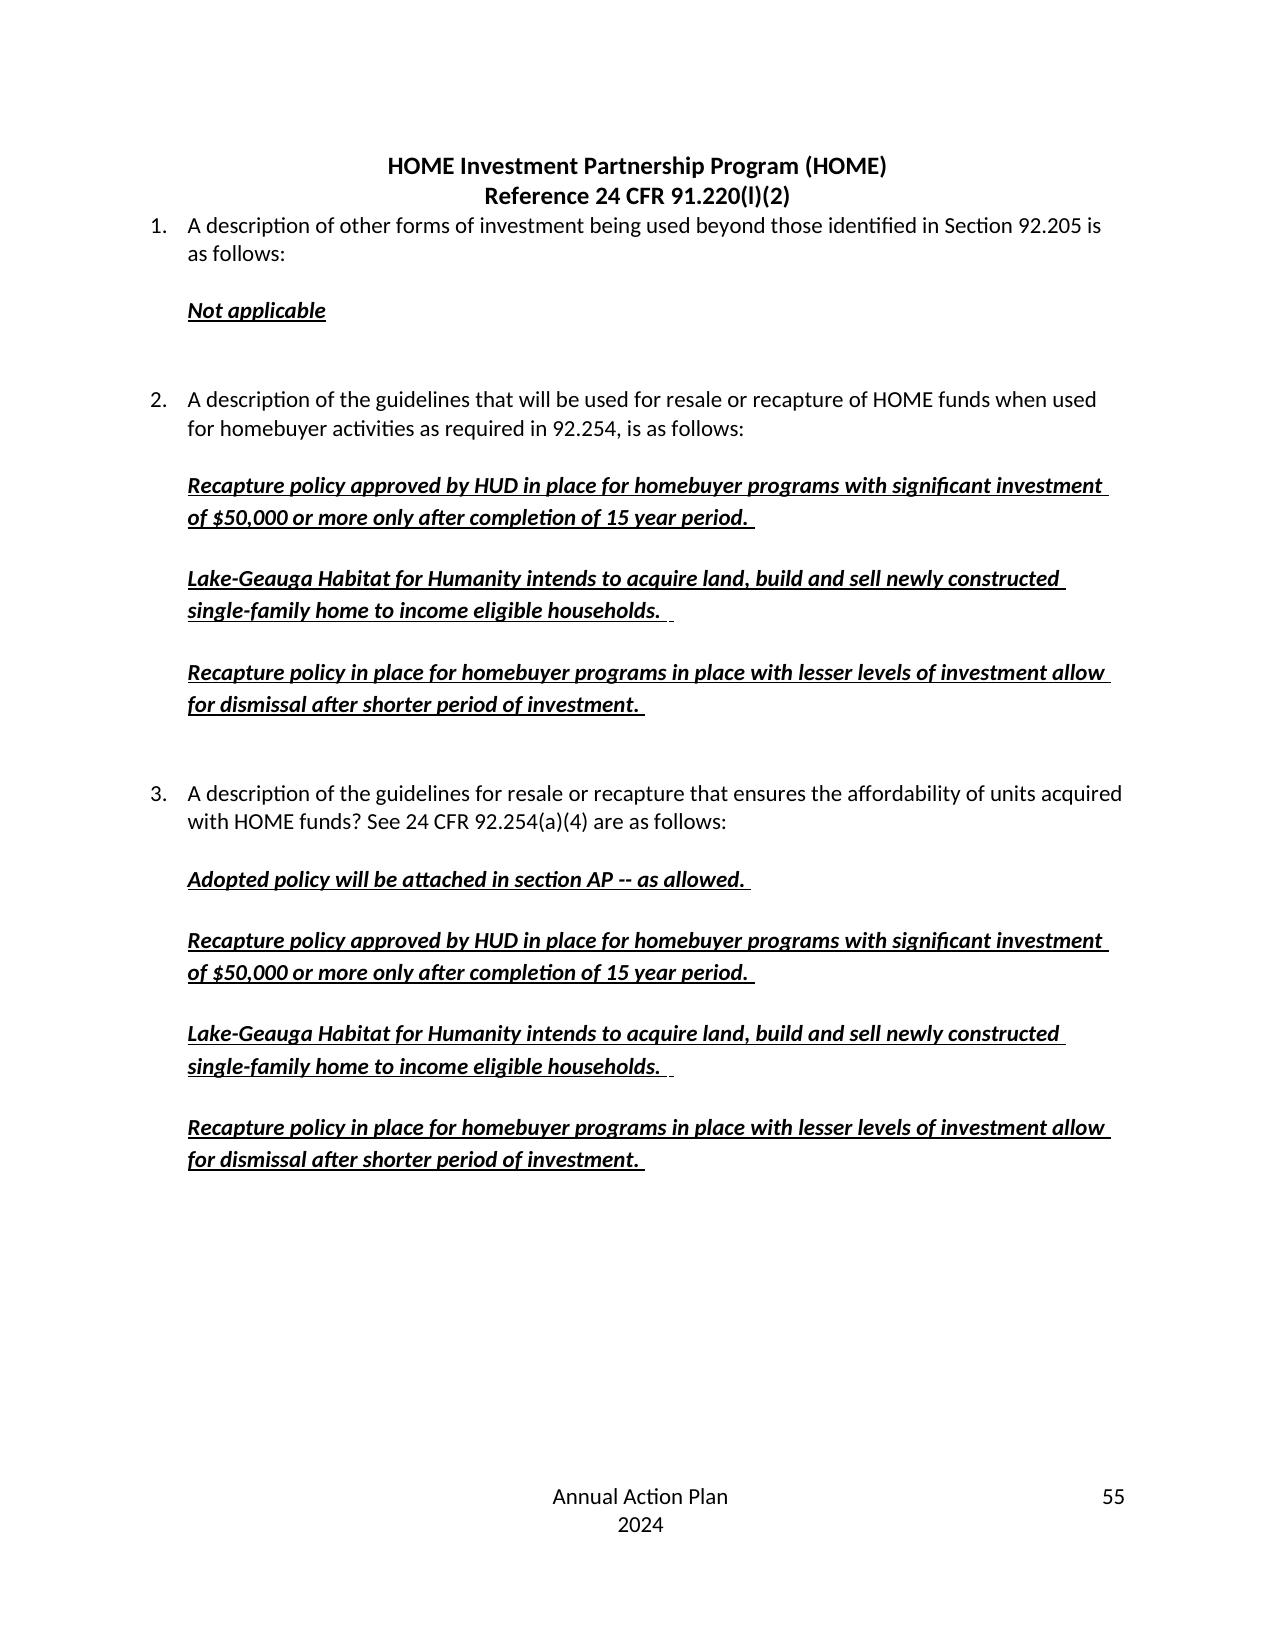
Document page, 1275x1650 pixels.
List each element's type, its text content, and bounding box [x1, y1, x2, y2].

text Recapture policy in place for homebuyer programs in place with lesser levels of investment allow for dismissal after shorter period of investment. [187, 658, 1125, 718]
list A description of the guidelines that will be used for resale or recapture of HOME funds when used for homebuyer activities as required in 92.254, is as follows: [150, 386, 1125, 442]
text Recapture policy approved by HUD in place for homebuyer programs with significant investment of $50,000 or more only after completion of 15 year period. [187, 471, 1125, 531]
list A description of other forms of investment being used beyond those identified in Section 92.205 is as follows: [150, 211, 1125, 267]
text HOME Investment Partnership Program (HOME) [150, 150, 1125, 181]
text Lake-Geauga Habitat for Humanity intends to acquire land, build and sell newly constructed single-family home to income eligible households. [187, 1019, 1125, 1080]
text Recapture policy in place for homebuyer programs in place with lesser levels of investment allow for dismissal after shorter period of investment. [187, 1113, 1125, 1173]
text Lake-Geauga Habitat for Humanity intends to acquire land, build and sell newly constructed single-family home to income eligible households. [187, 564, 1125, 624]
list A description of the guidelines for resale or recapture that ensures the affordability of units acquired with HOME funds? See 24 CFR 92.254(a)(4) are as follows: [150, 779, 1125, 836]
text Reference 24 CFR 91.220(l)(2) [150, 181, 1125, 211]
text Not applicable [187, 296, 1125, 324]
text Adopted policy will be attached in section AP -- as allowed. [187, 865, 1125, 893]
text Recapture policy approved by HUD in place for homebuyer programs with significant investment of $50,000 or more only after completion of 15 year period. [187, 926, 1125, 986]
